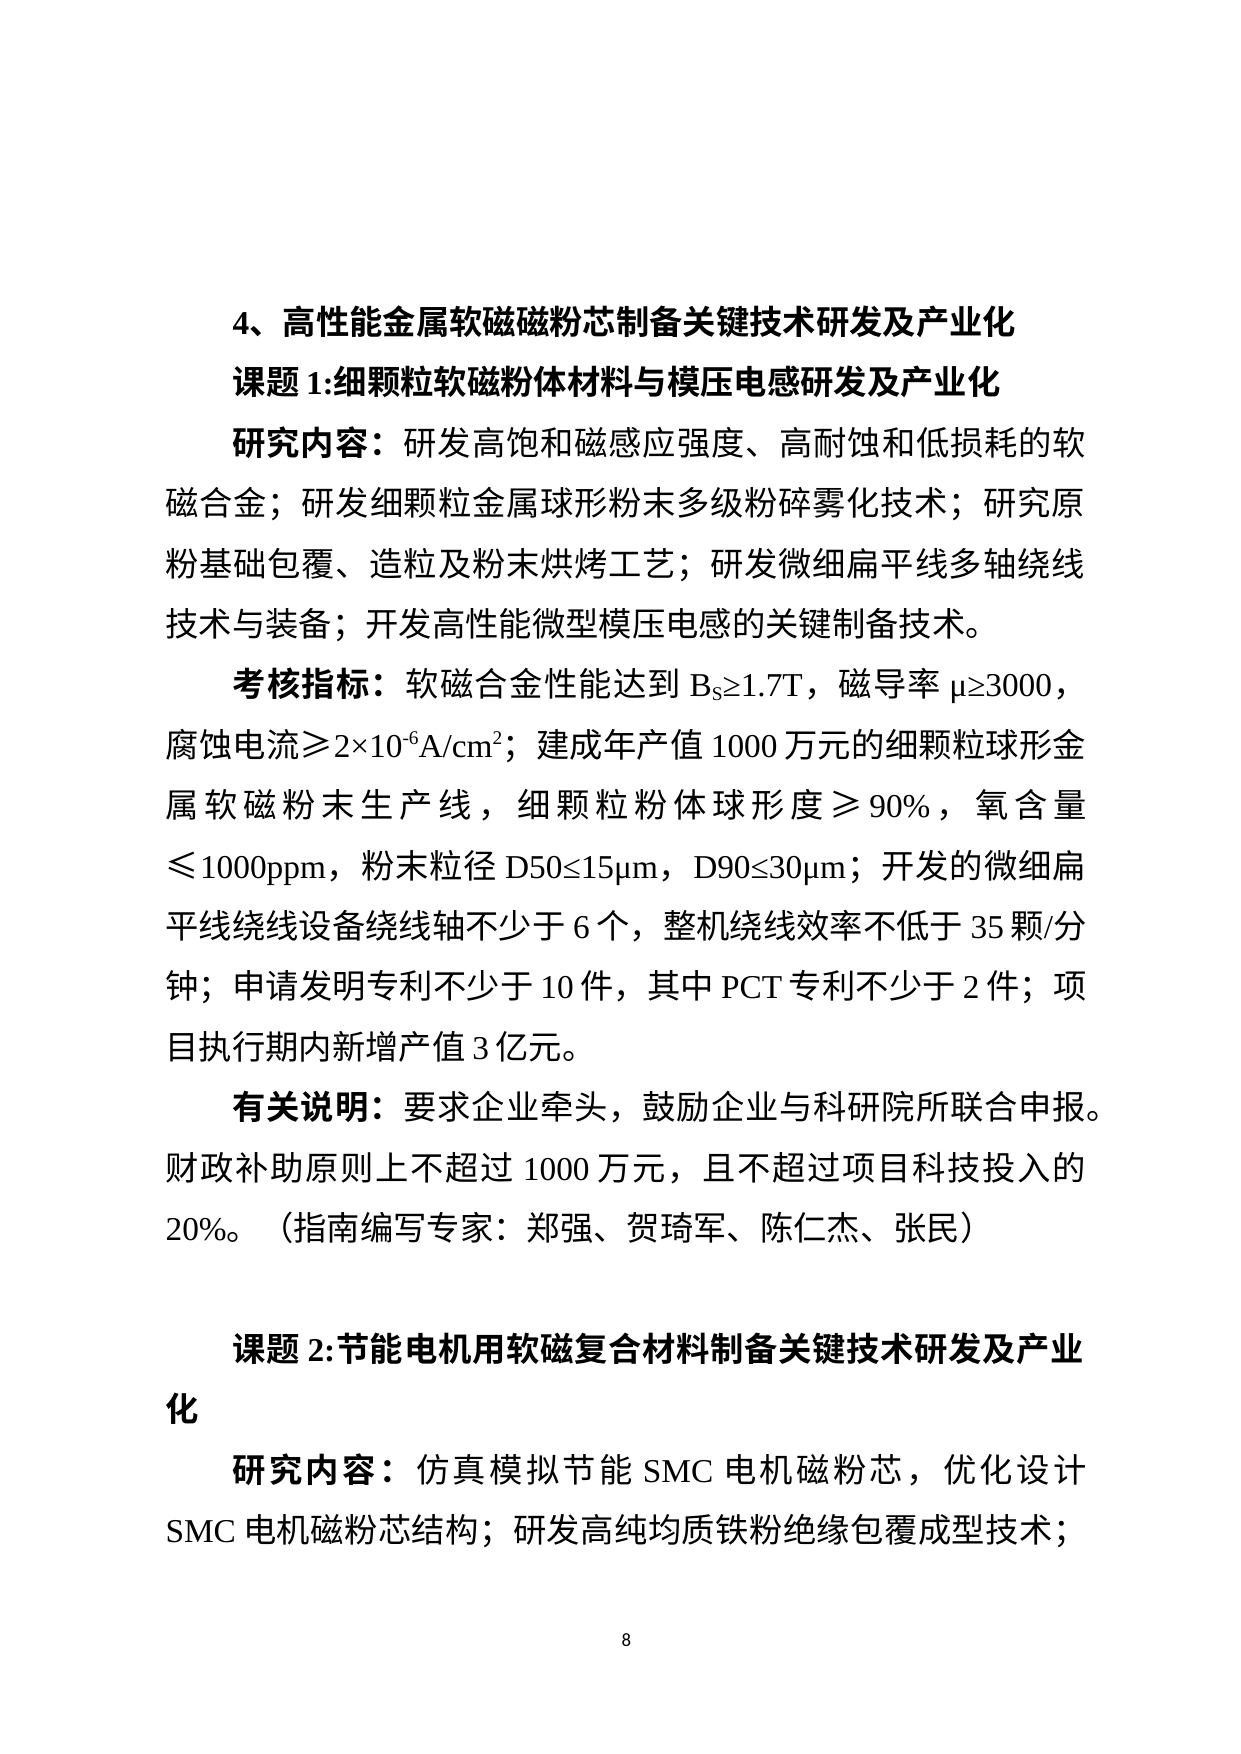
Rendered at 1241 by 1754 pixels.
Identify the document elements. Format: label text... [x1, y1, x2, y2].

text 4、高性能金属软磁磁粉芯制备关键技术研发及产业化 [165, 286, 1087, 346]
text 课题1:细颗粒软磁粉体材料与模压电感研发及产业化 [165, 346, 1087, 407]
text 课题2:节能电机用软磁复合材料制备关键技术研发及产业化 [165, 1313, 1087, 1434]
text 研究内容：研发高饱和磁感应强度、高耐蚀和低损耗的软磁合金；研发细颗粒金属球形粉末多级粉碎雾化技术；研究原粉基础包覆、造粒及粉末烘烤工艺；研发微细扁平线多轴绕线技术与装备；开发高性能微型模压电感的关键制备技术。 [165, 407, 1087, 648]
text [165, 1434, 1087, 1555]
text 有关说明：要求企业牵头，鼓励企业与科研院所联合申报。财政补助原则上不超过1000万元，且不超过项目科技投入的20%。（指南编写专家：郑强、贺琦军、陈仁杰、张民） [165, 1071, 1087, 1149]
text 考核指标：软磁合金性能达到BS≥1.7T，磁导率μ≥3000，腐蚀电流≥2×10-6A/cm2；建成年产值1000万元的细颗粒球形金属软磁粉末生产线，细颗粒粉体球形度≥90%，氧含量≤1000ppm，粉末粒径D50≤15μm，D90≤30μm；开发的微细扁平线绕线设备绕线轴不少于6个，整机绕线效率不低于35颗/分钟；申请发明专利不少于10件，其中PCT专利不少于2件；项目执行期内新增产值3亿元。 [165, 648, 1087, 1071]
text 有关说明：要求企业牵头，鼓励企业与科研院所联合申报。财政补助原则上不超过1000万元，且不超过项目科技投入的20%。（指南编写专家：郑强、贺琦军、陈仁杰、张民） [165, 1187, 1087, 1253]
